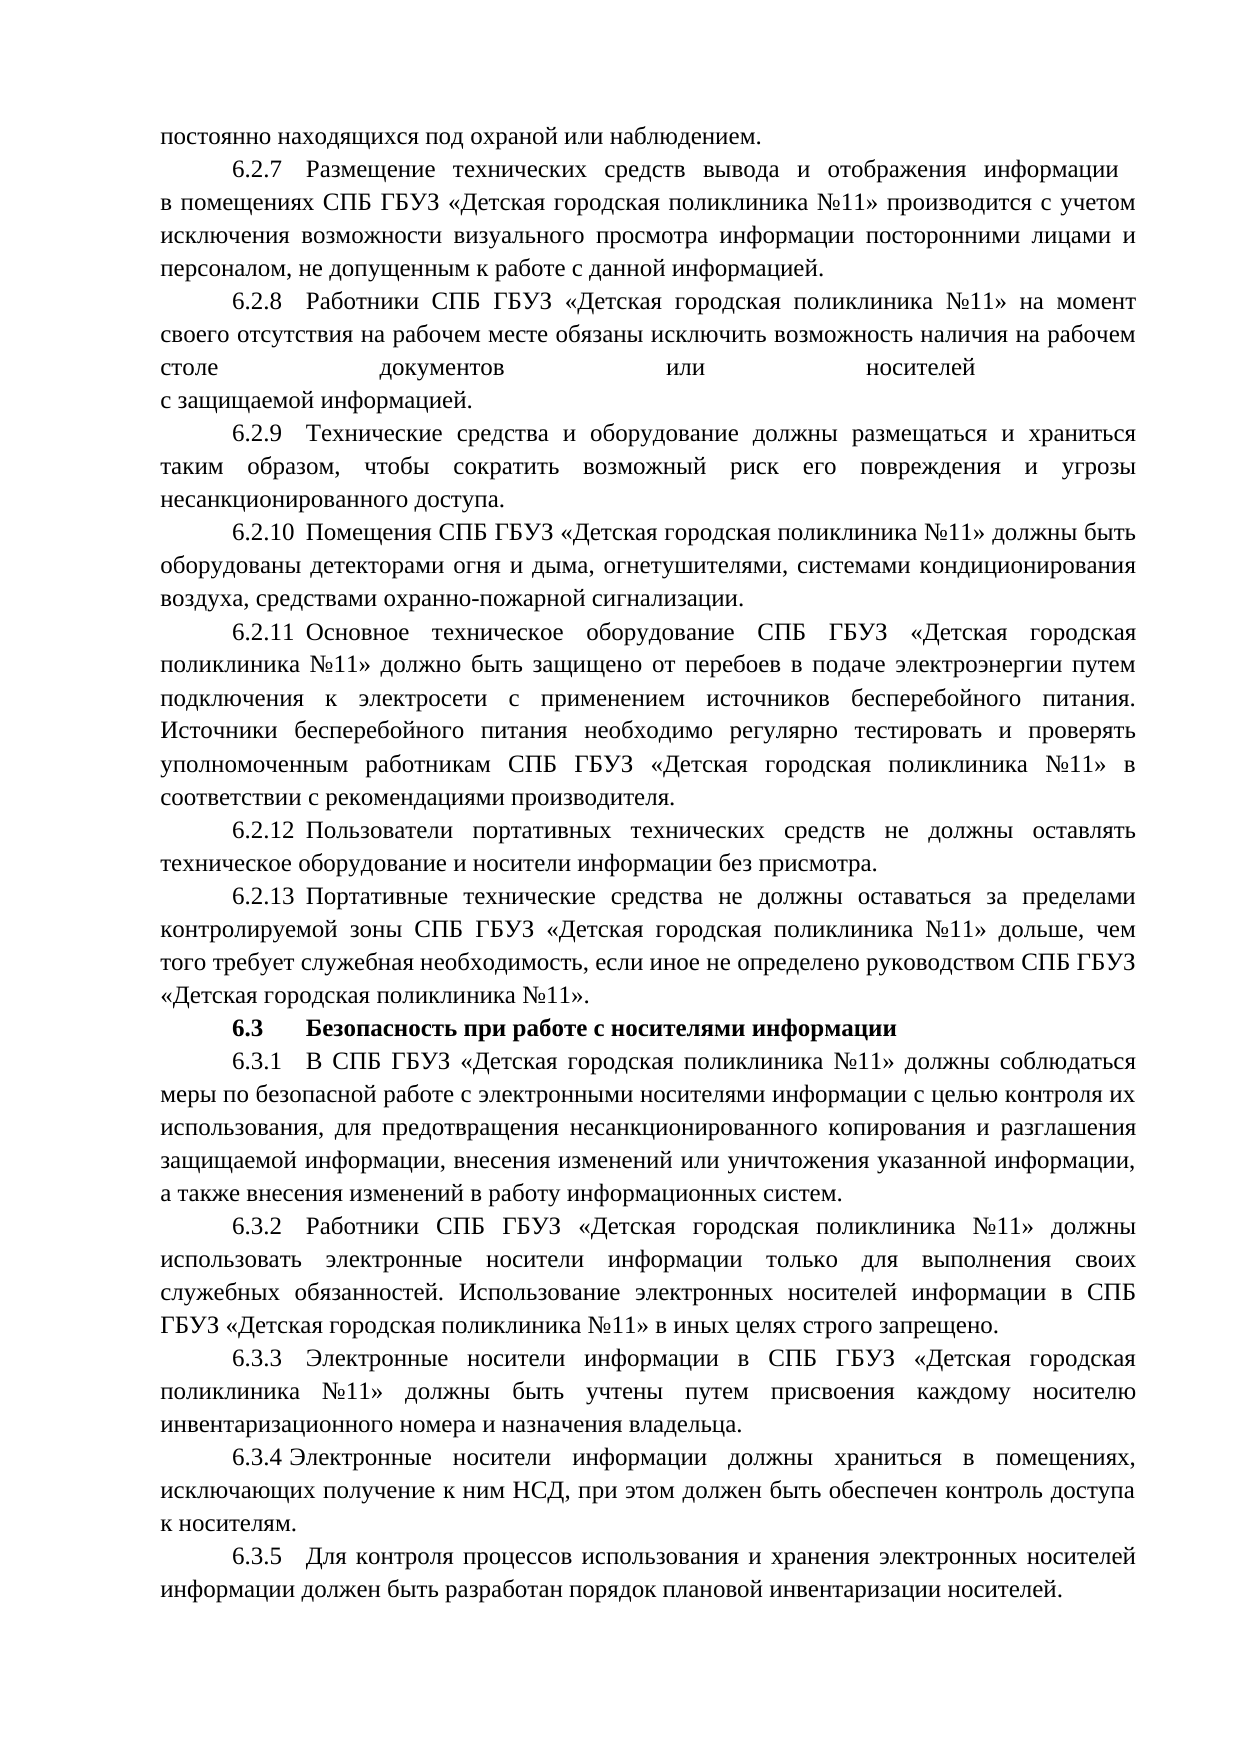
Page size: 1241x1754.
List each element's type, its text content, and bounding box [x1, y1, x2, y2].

list Основное техническое оборудование СПБ ГБУЗ «Детская городская поликлиника №11» должно быть защищено от перебоев в подаче электроэнергии путем подключения к электросети с применением источников бесперебойного питания. Источники бесперебойного питания необходимо регулярно тестировать и проверять уполномоченным работникам СПБ ГБУЗ «Детская городская поликлиника №11» в соответствии с рекомендациями производителя. [160, 617, 1137, 810]
list Работники СПБ ГБУЗ «Детская городская поликлиника №11» должны использовать электронные носители информации только для выполнения своих служебных обязанностей. Использование электронных носителей информации в СПБ ГБУЗ «Детская городская поликлиника №11» в иных целях строго запрещено. [160, 1211, 1137, 1339]
list Технические средства и оборудование должны размещаться и храниться таким образом, чтобы сократить возможный риск его повреждения и угрозы несанкционированного доступа. [160, 418, 1137, 513]
list Размещение технических средств вывода и отображения информации в помещениях СПБ ГБУЗ «Детская городская поликлиника №11» производится с учетом исключения возможности визуального просмотра информации посторонними лицами и персоналом, не допущенным к работе с данной информацией. [160, 154, 1137, 282]
list Электронные носители информации должны храниться в помещениях, исключающих получение к ним НСД, при этом должен быть обеспечен контроль доступа к носителям. [160, 1442, 1137, 1537]
list Пользователи портативных технических средств не должны оставлять техническое оборудование и носители информации без присмотра. [160, 815, 1137, 876]
list Безопасность при работе с носителями информации [160, 1013, 1137, 1042]
list Для контроля процессов использования и хранения электронных носителей информации должен быть разработан порядок плановой инвентаризации носителей. [160, 1541, 1137, 1603]
list Электронные носители информации в СПБ ГБУЗ «Детская городская поликлиника №11» должны быть учтены путем присвоения каждому носителю инвентаризационного номера и назначения владельца. [160, 1343, 1137, 1438]
list Работники СПБ ГБУЗ «Детская городская поликлиника №11» на момент своего отсутствия на рабочем месте обязаны исключить возможность наличия на рабочем столе документов или носителей с защищаемой информацией. [160, 286, 1137, 414]
list Помещения СПБ ГБУЗ «Детская городская поликлиника №11» должны быть оборудованы детекторами огня и дыма, огнетушителями, системами кондиционирования воздуха, средствами охранно-пожарной сигнализации. [160, 517, 1137, 612]
list В СПБ ГБУЗ «Детская городская поликлиника №11» должны соблюдаться меры по безопасной работе с электронными носителями информации с целью контроля их использования, для предотвращения несанкционированного копирования и разглашения защищаемой информации, внесения изменений или уничтожения указанной информации, а также внесения изменений в работу информационных систем. [160, 1046, 1137, 1207]
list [160, 121, 1137, 150]
list Портативные технические средства не должны оставаться за пределами контролируемой зоны СПБ ГБУЗ «Детская городская поликлиника №11» дольше, чем того требует служебная необходимость, если иное не определено руководством СПБ ГБУЗ «Детская городская поликлиника №11». [160, 881, 1137, 1008]
